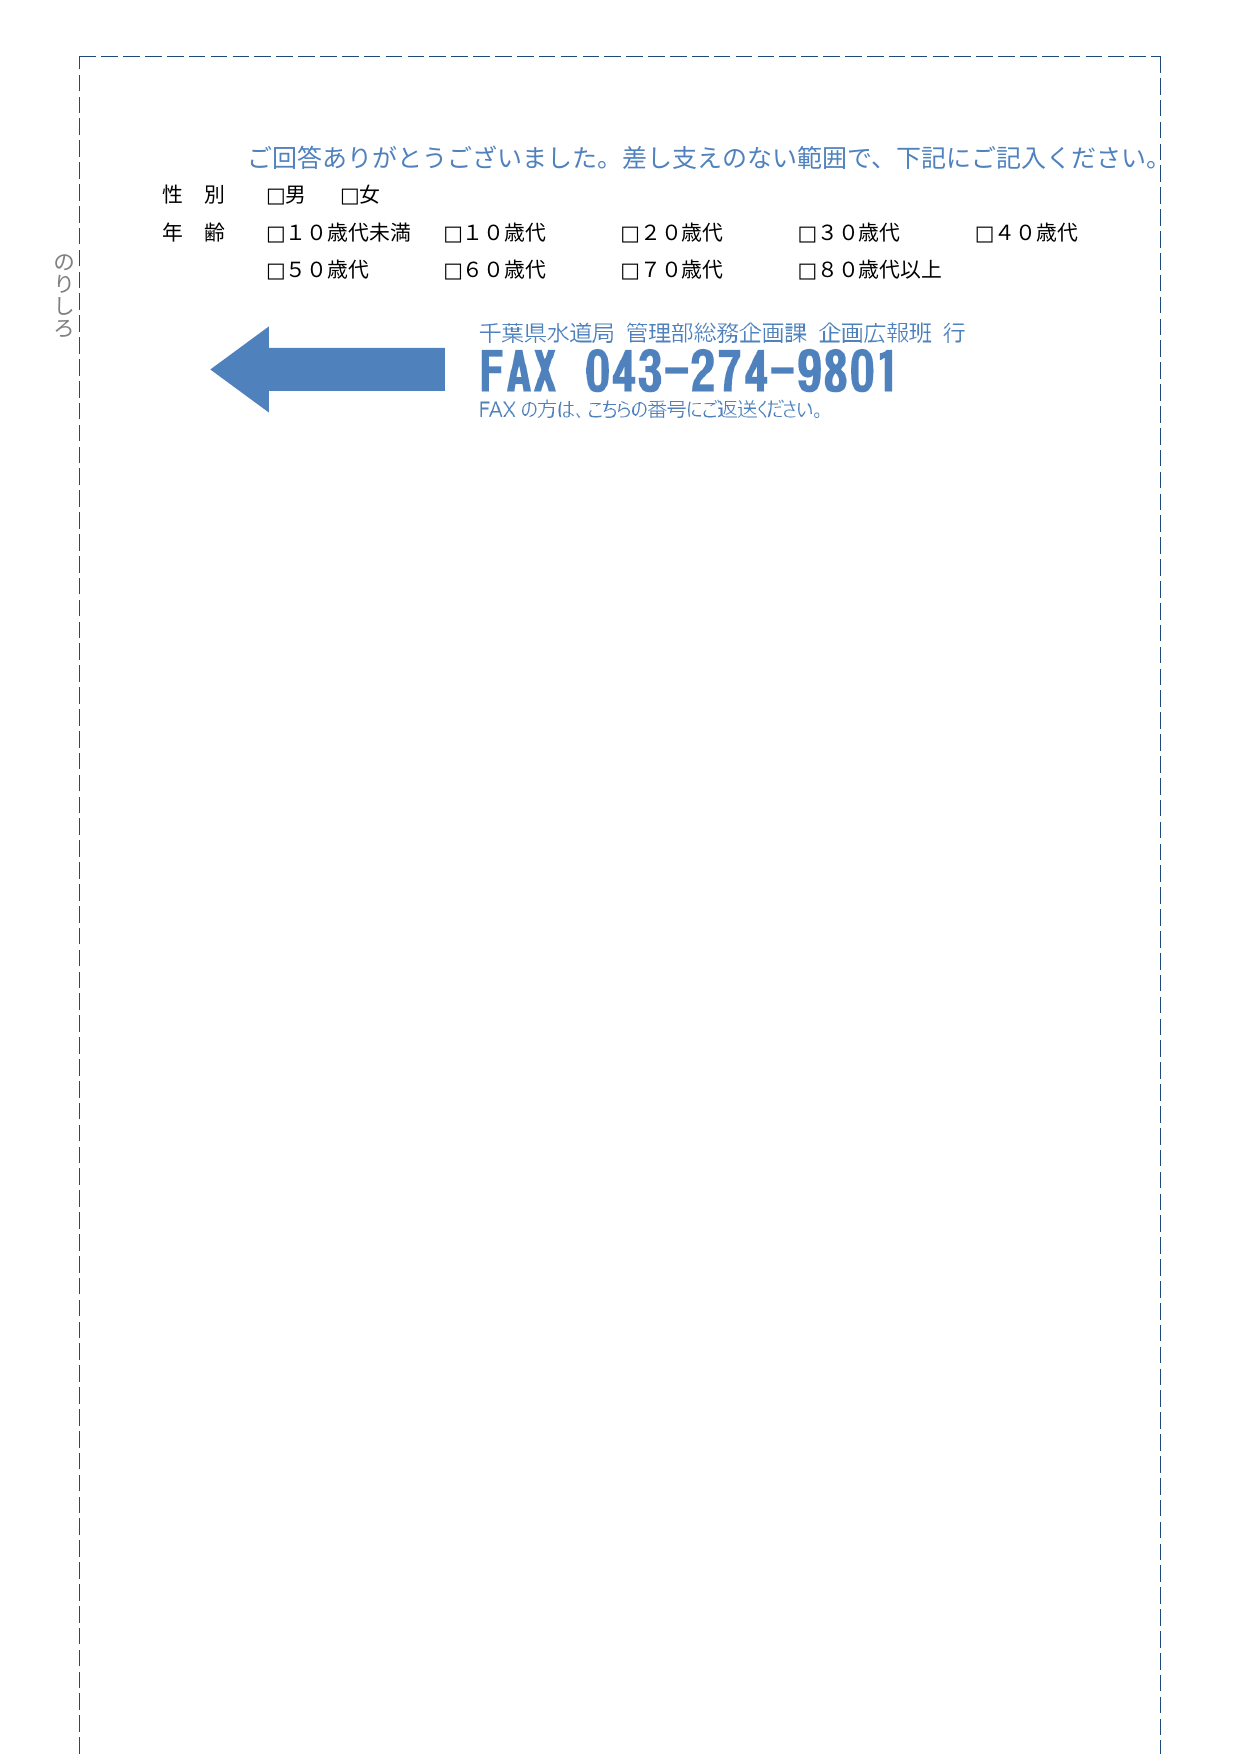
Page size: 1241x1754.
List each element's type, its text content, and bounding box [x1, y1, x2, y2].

text ご回答ありがとうございました。差し支えのない範囲で、下記にご記入ください。 [148, 138, 1152, 175]
text □５０歳代 □６０歳代 □７０歳代 □８０歳代以上 [162, 250, 1152, 288]
text のりしろ [52, 251, 77, 409]
text 性 別 □男 □女 [162, 175, 1152, 213]
picture [472, 320, 969, 422]
text 年 齢 □１０歳代未満 □１０歳代 □２０歳代 □３０歳代 □４０歳代 [162, 213, 1152, 250]
